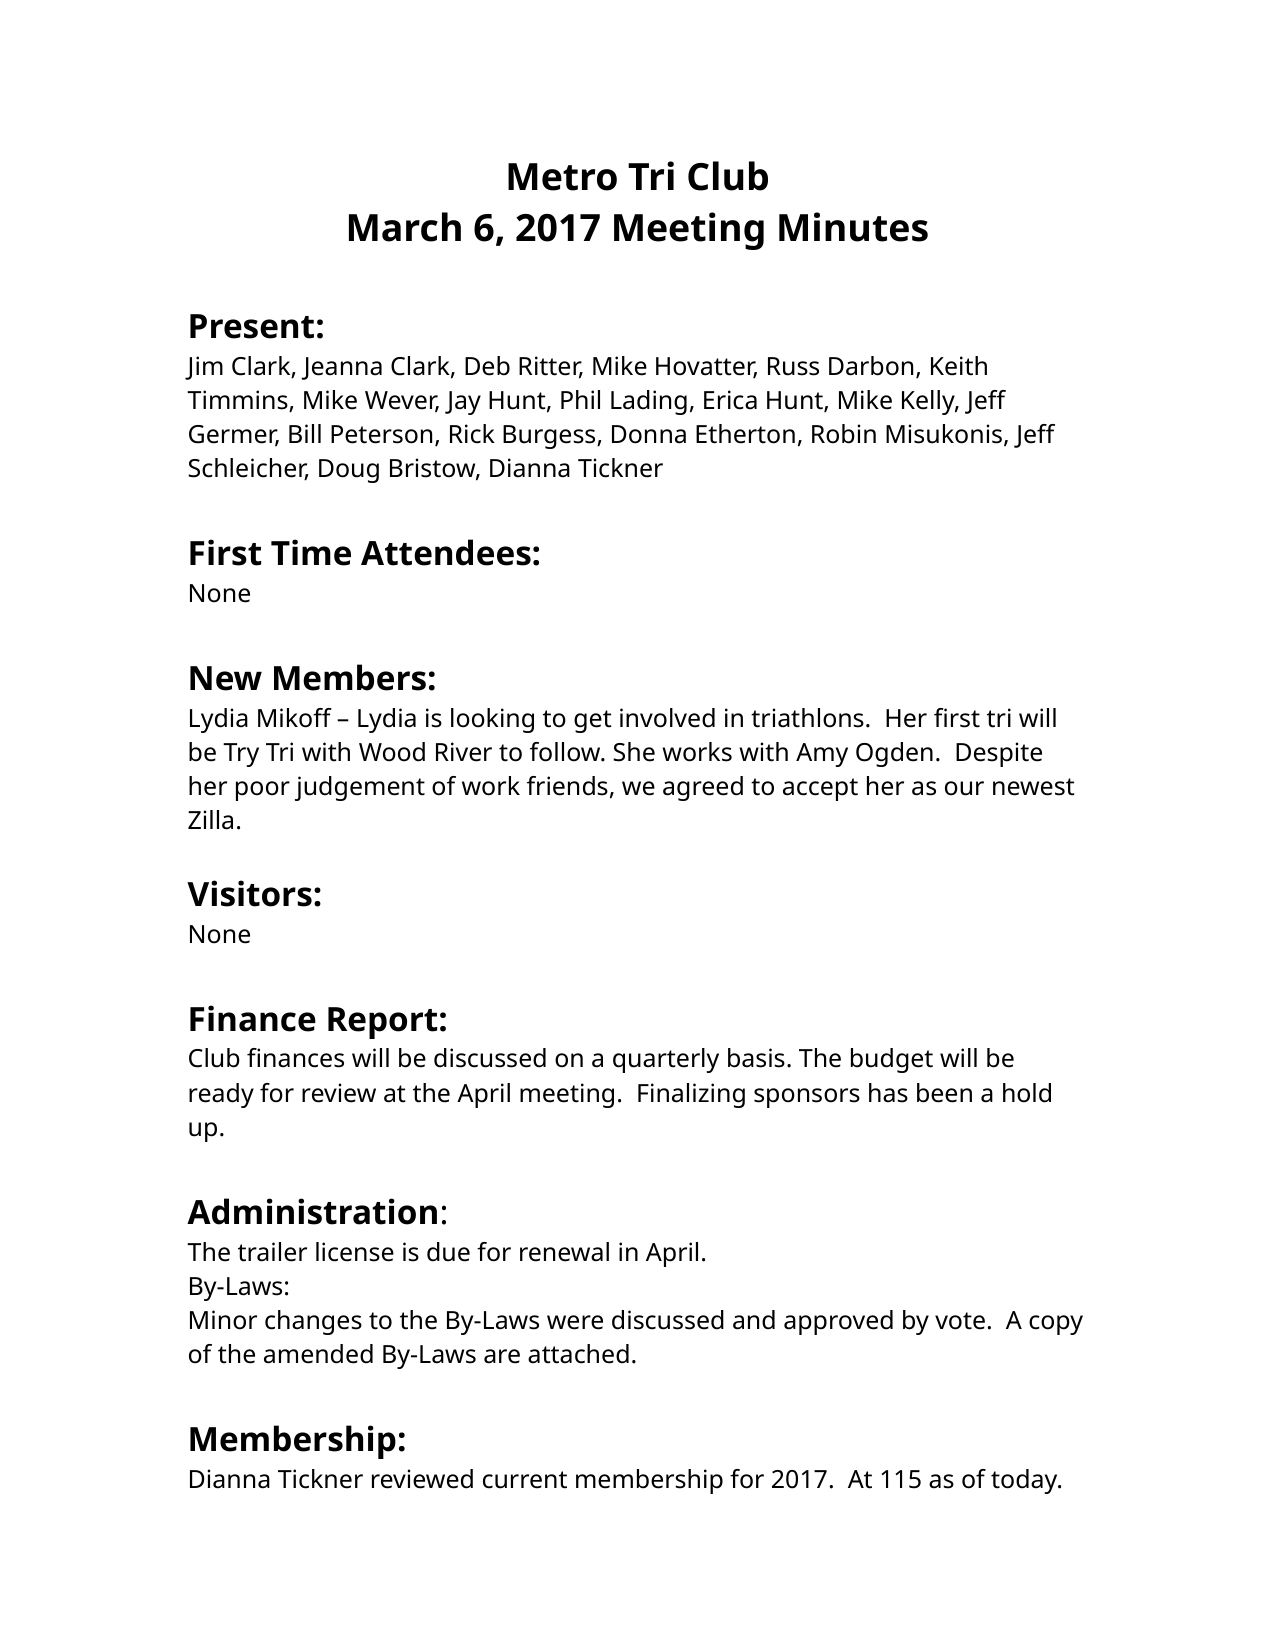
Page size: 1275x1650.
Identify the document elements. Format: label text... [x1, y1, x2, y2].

text March 6, 2017 Meeting Minutes [187, 201, 1087, 252]
text Administration: [187, 1189, 1087, 1234]
text None [187, 916, 1087, 950]
text Membership: [187, 1416, 1087, 1461]
text Finance Report: [187, 996, 1087, 1041]
text Dianna Tickner reviewed current membership for 2017. At 115 as of today. [187, 1461, 1087, 1495]
text New Members: [187, 655, 1087, 701]
text Visitors: [187, 871, 1087, 916]
text Minor changes to the By-Laws were discussed and approved by vote. A copy of the amended By-Laws are attached. [187, 1302, 1087, 1370]
text First Time Attendees: [187, 530, 1087, 576]
text Metro Tri Club [187, 150, 1087, 201]
text By-Laws: [187, 1268, 1087, 1302]
text Lydia Mikoff – Lydia is looking to get involved in triathlons. Her first tri will be Try Tri with Wood River to follow. She works with Amy Ogden. Despite her poor judgement of work friends, we agreed to accept her as our newest Zilla. [187, 701, 1087, 837]
text The trailer license is due for renewal in April. [187, 1234, 1087, 1268]
text Present: [187, 303, 1087, 348]
text Club finances will be discussed on a quarterly basis. The budget will be ready for review at the April meeting. Finalizing sponsors has been a hold up. [187, 1041, 1087, 1143]
text Jim Clark, Jeanna Clark, Deb Ritter, Mike Hovatter, Russ Darbon, Keith Timmins, Mike Wever, Jay Hunt, Phil Lading, Erica Hunt, Mike Kelly, Jeff Germer, Bill Peterson, Rick Burgess, Donna Etherton, Robin Misukonis, Jeff Schleicher, Doug Bristow, Dianna Tickner [187, 348, 1087, 485]
text None [187, 576, 1087, 610]
